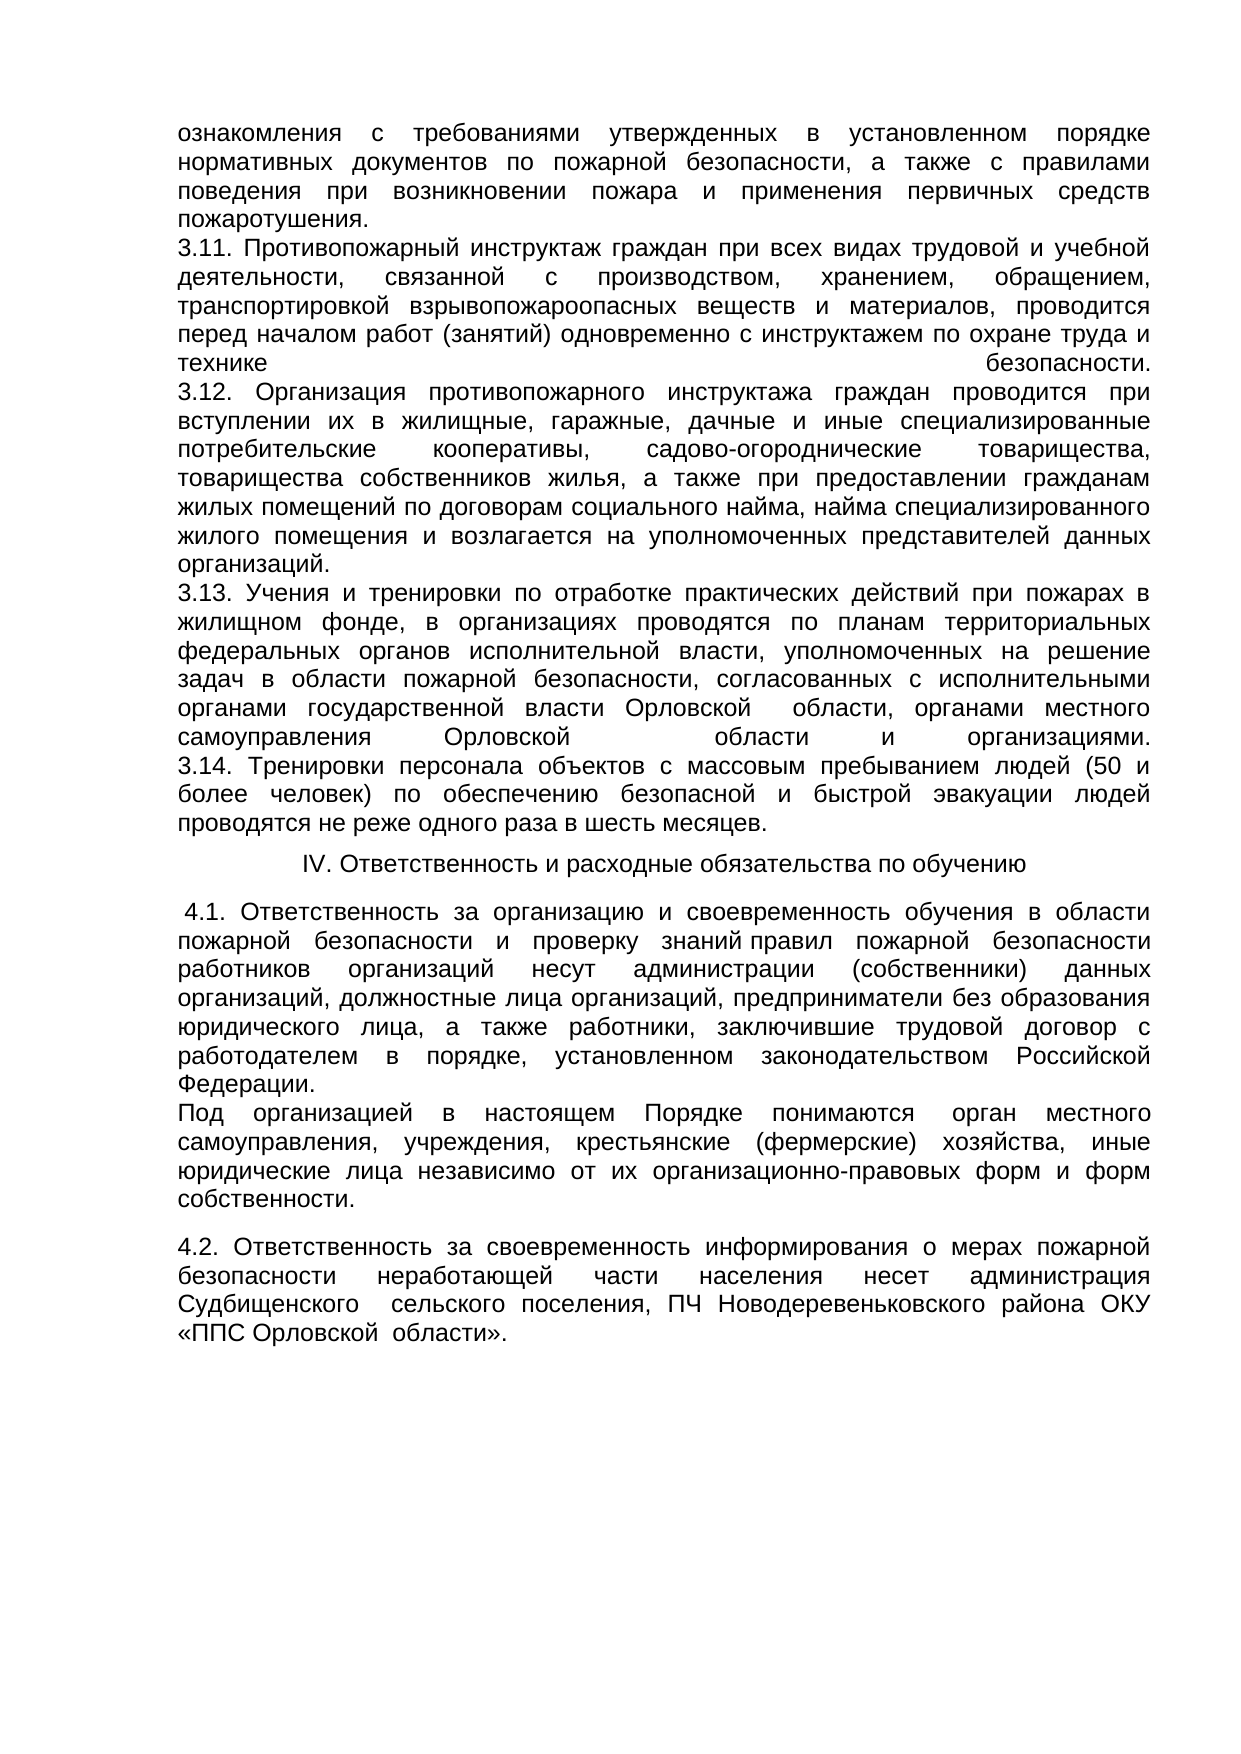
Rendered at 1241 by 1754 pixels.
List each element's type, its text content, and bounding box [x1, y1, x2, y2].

text IV. Ответственность и расходные обязательства по обучению [177, 849, 1152, 878]
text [177, 118, 1152, 837]
text 4.1. Ответственность за организацию и своевременность обучения в области пожарной безопасности и проверку знаний правил пожарной безопасности работников организаций несут администрации (собственники) данных организаций, должностные лица организаций, предприниматели без образования юридического лица, а также работники, заключившие трудовой договор с работодателем в порядке, установленном законодательством Российской Федерации. Под организацией в настоящем Порядке понимаются орган местного самоуправления, учреждения, крестьянские (фермерские) хозяйства, иные юридические лица независимо от их организационно-правовых форм и форм собственности. [177, 897, 1152, 1213]
text 4.2. Ответственность за своевременность информирования о мерах пожарной безопасности неработающей части населения несет администрация Судбищенского сельского поселения, ПЧ Новодеревеньковского района ОКУ «ППС Орловской области». [177, 1232, 1152, 1347]
